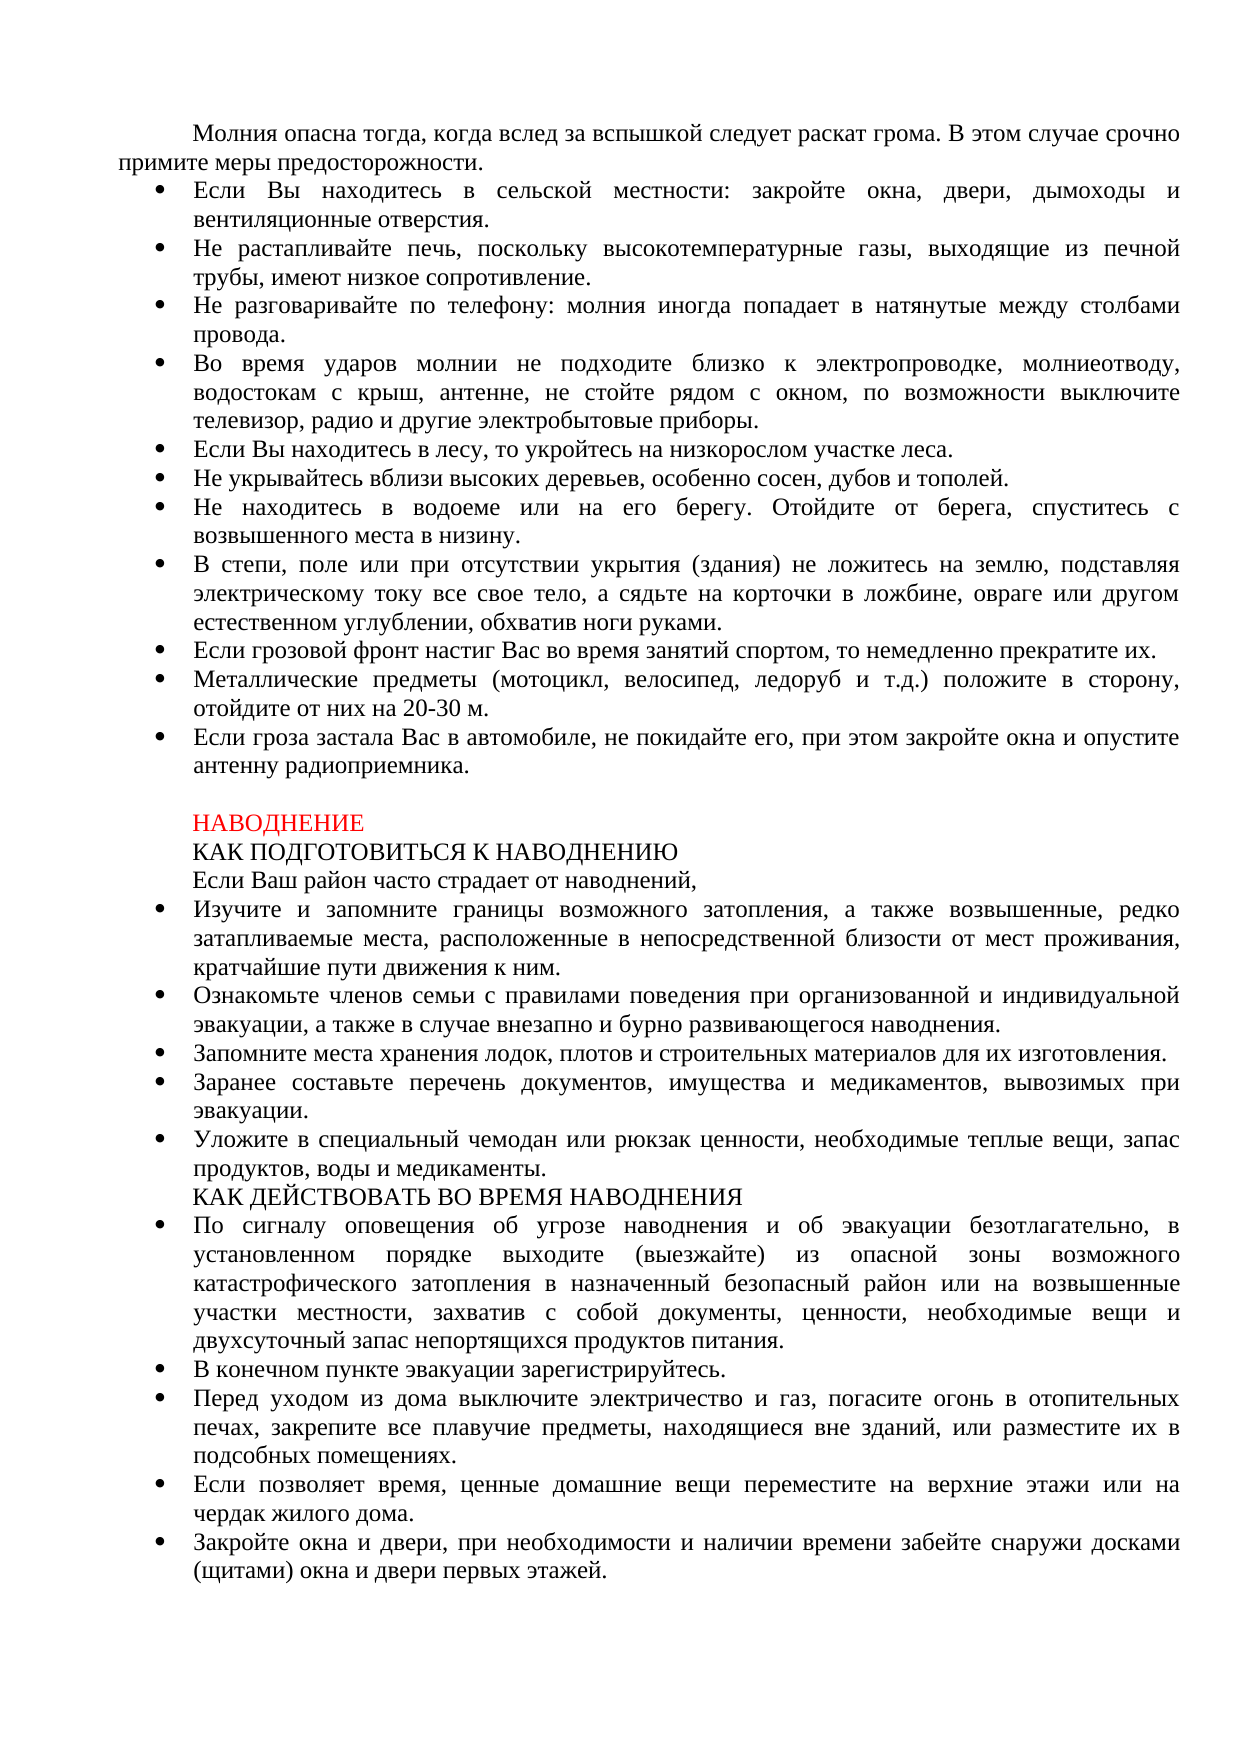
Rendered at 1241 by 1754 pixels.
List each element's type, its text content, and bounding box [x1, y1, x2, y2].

list Не растапливайте печь, поскольку высокотемпературные газы, выходящие из печной трубы, имеют низкое сопротивление. [156, 233, 1181, 291]
list Заранее составьте перечень документов, имущества и медикаментов, вывозимых при эвакуации. [156, 1067, 1181, 1124]
list По сигналу оповещения об угрозе наводнения и об эвакуации безотлагательно, в установленном порядке выходите (выезжайте) из опасной зоны возможного катастрофического затопления в назначенный безопасный район или на возвышенные участки местности, захватив с собой документы, ценности, необходимые вещи и двухсуточный запас непортящихся продуктов питания. [156, 1211, 1181, 1354]
text КАК ПОДГОТОВИТЬСЯ К НАВОДНЕНИЮ [118, 837, 1181, 866]
list Во время ударов молнии не подходите близко к электропроводке, молниеотводу, водостокам с крыш, антенне, не стойте рядом с окном, по возможности выключите телевизор, радио и другие электробытовые приборы. [156, 348, 1181, 434]
text Если Ваш район часто страдает от наводнений, [118, 866, 1181, 894]
list Ознакомьте членов семьи с правилами поведения при организованной и индивидуальной эвакуации, а также в случае внезапно и бурно развивающегося наводнения. [156, 981, 1181, 1038]
list Уложите в специальный чемодан или рюкзак ценности, необходимые теплые вещи, запас продуктов, воды и медикаменты. [156, 1124, 1181, 1182]
list Не укрывайтесь вблизи высоких деревьев, особенно сосен, дубов и тополей. [156, 463, 1181, 492]
text Молния опасна тогда, когда вслед за вспышкой следует раскат грома. В этом случае срочно примите меры предосторожности. [118, 118, 1181, 176]
list Если Вы находитесь в лесу, то укройтесь на низкорослом участке леса. [156, 434, 1181, 463]
list Запомните места хранения лодок, плотов и строительных материалов для их изготовления. [156, 1038, 1181, 1067]
list Если грозовой фронт настиг Вас во время занятий спортом, то немедленно прекратите их. [156, 636, 1181, 664]
list Металлические предметы (мотоцикл, велосипед, ледоруб и т.д.) положите в сторону, отойдите от них на 20-30 м. [156, 664, 1181, 722]
list Не разговаривайте по телефону: молния иногда попадает в натянутые между столбами провода. [156, 291, 1181, 348]
list Перед уходом из дома выключите электричество и газ, погасите огонь в отопительных печах, закрепите все плавучие предметы, находящиеся вне зданий, или разместите их в подсобных помещениях. [156, 1383, 1181, 1469]
list В конечном пункте эвакуации зарегистрируйтесь. [156, 1354, 1181, 1383]
text КАК ДЕЙСТВОВАТЬ ВО ВРЕМЯ НАВОДНЕНИЯ [118, 1182, 1181, 1211]
text НАВОДНЕНИЕ [118, 808, 1181, 837]
list Если позволяет время, ценные домашние вещи переместите на верхние этажи или на чердак жилого дома. [156, 1469, 1181, 1527]
list Если Вы находитесь в сельской местности: закройте окна, двери, дымоходы и вентиляционные отверстия. [156, 176, 1181, 233]
list Если гроза застала Вас в автомобиле, не покидайте его, при этом закройте окна и опустите антенну радиоприемника. [156, 722, 1181, 779]
list В степи, поле или при отсутствии укрытия (здания) не ложитесь на землю, подставляя электрическому току все свое тело, а сядьте на корточки в ложбине, овраге или другом естественном углублении, обхватив ноги руками. [156, 549, 1181, 636]
list Закройте окна и двери, при необходимости и наличии времени забейте снаружи досками (щитами) окна и двери первых этажей. [156, 1527, 1181, 1584]
list Изучите и запомните границы возможного затопления, а также возвышенные, редко затапливаемые места, расположенные в непосредственной близости от мест проживания, кратчайшие пути движения к ним. [156, 894, 1181, 981]
list Не находитесь в водоеме или на его берегу. Отойдите от берега, спуститесь с возвышенного места в низину. [156, 492, 1181, 549]
